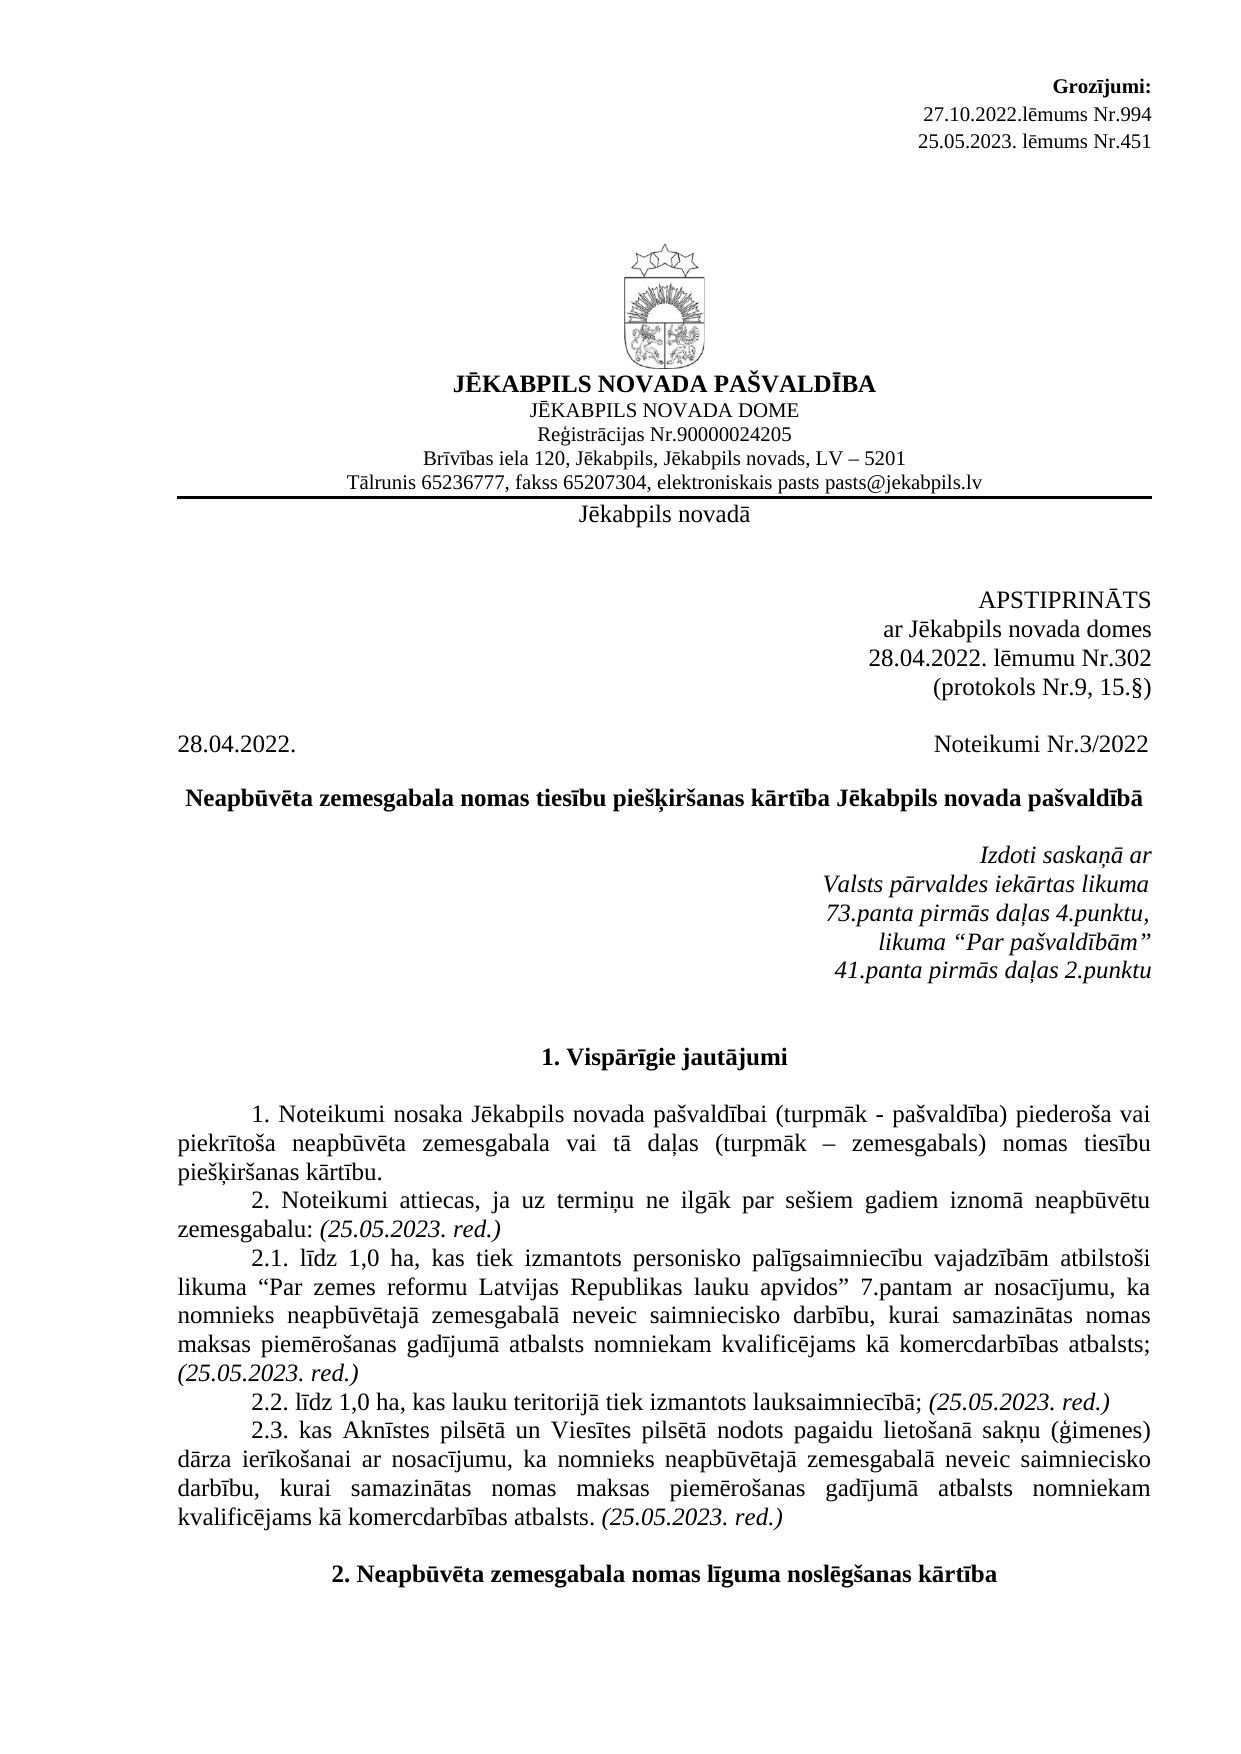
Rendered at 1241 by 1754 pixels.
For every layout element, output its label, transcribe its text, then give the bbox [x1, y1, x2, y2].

text Valsts pārvaldes iekārtas likuma [177, 869, 1152, 898]
text 27.10.2022.lēmums Nr.994 [177, 101, 1152, 126]
text 25.05.2023. lēmums Nr.451 [177, 129, 1152, 153]
text 2. Neapbūvēta zemesgabala nomas līguma noslēgšanas kārtība [177, 1559, 1152, 1588]
text (protokols Nr.9, 15.§) [177, 672, 1152, 701]
text 28.04.2022. Noteikumi Nr.3/2022 [177, 729, 1152, 758]
text JĒKABPILS NOVADA DOME [177, 398, 1152, 422]
text Reģistrācijas Nr.90000024205 [177, 422, 1152, 446]
text likuma “Par pašvaldībām” [177, 927, 1152, 956]
text Neapbūvēta zemesgabala nomas tiesību piešķiršanas kārtība Jēkabpils novada pašvaldībā [177, 783, 1152, 812]
text 1. Vispārīgie jautājumi [177, 1042, 1152, 1071]
text 28.04.2022. lēmumu Nr.302 [177, 643, 1152, 672]
text JĒKABPILS NOVADA PAŠVALDĪBA [177, 369, 1152, 398]
text 2.3. kas Aknīstes pilsētā un Viesītes pilsētā nodots pagaidu lietošanā sakņu (ģimenes) dārza ierīkošanai ar nosacījumu, ka nomnieks neapbūvētajā zemesgabalā neveic saimniecisko darbību, kurai samazinātas nomas maksas piemērošanas gadījumā atbalsts nomniekam kvalificējams kā komercdarbības atbalsts. (25.05.2023. red.) [177, 1416, 1152, 1531]
text Brīvības iela 120, Jēkabpils, Jēkabpils novads, LV – 5201 [177, 446, 1152, 470]
text 1. Noteikumi nosaka Jēkabpils novada pašvaldībai (turpmāk - pašvaldība) piederoša vai piekrītoša neapbūvēta zemesgabala vai tā daļas (turpmāk – zemesgabals) nomas tiesību piešķiršanas kārtību. [177, 1099, 1152, 1186]
text ar Jēkabpils novada domes [177, 614, 1152, 643]
text Grozījumi: [177, 74, 1152, 98]
text APSTIPRINĀTS [177, 586, 1152, 614]
text Izdoti saskaņā ar [177, 841, 1152, 869]
text Jēkabpils novadā [177, 499, 1152, 528]
picture [624, 244, 705, 369]
text 41.panta pirmās daļas 2.punktu [177, 956, 1152, 984]
text Tālrunis 65236777, fakss 65207304, elektroniskais pasts pasts@jekabpils.lv [177, 470, 1152, 496]
text 73.panta pirmās daļas 4.punktu, [177, 898, 1152, 927]
text 2. Noteikumi attiecas, ja uz termiņu ne ilgāk par sešiem gadiem iznomā neapbūvētu zemesgabalu: (25.05.2023. red.) [177, 1186, 1152, 1243]
text 2.2. līdz 1,0 ha, kas lauku teritorijā tiek izmantots lauksaimniecībā; (25.05.2023. red.) [177, 1387, 1152, 1416]
text 2.1. līdz 1,0 ha, kas tiek izmantots personisko palīgsaimniecību vajadzībām atbilstoši likuma “Par zemes reformu Latvijas Republikas lauku apvidos” 7.pantam ar nosacījumu, ka nomnieks neapbūvētajā zemesgabalā neveic saimniecisko darbību, kurai samazinātas nomas maksas piemērošanas gadījumā atbalsts nomniekam kvalificējams kā komercdarbības atbalsts; (25.05.2023. red.) [177, 1243, 1152, 1387]
